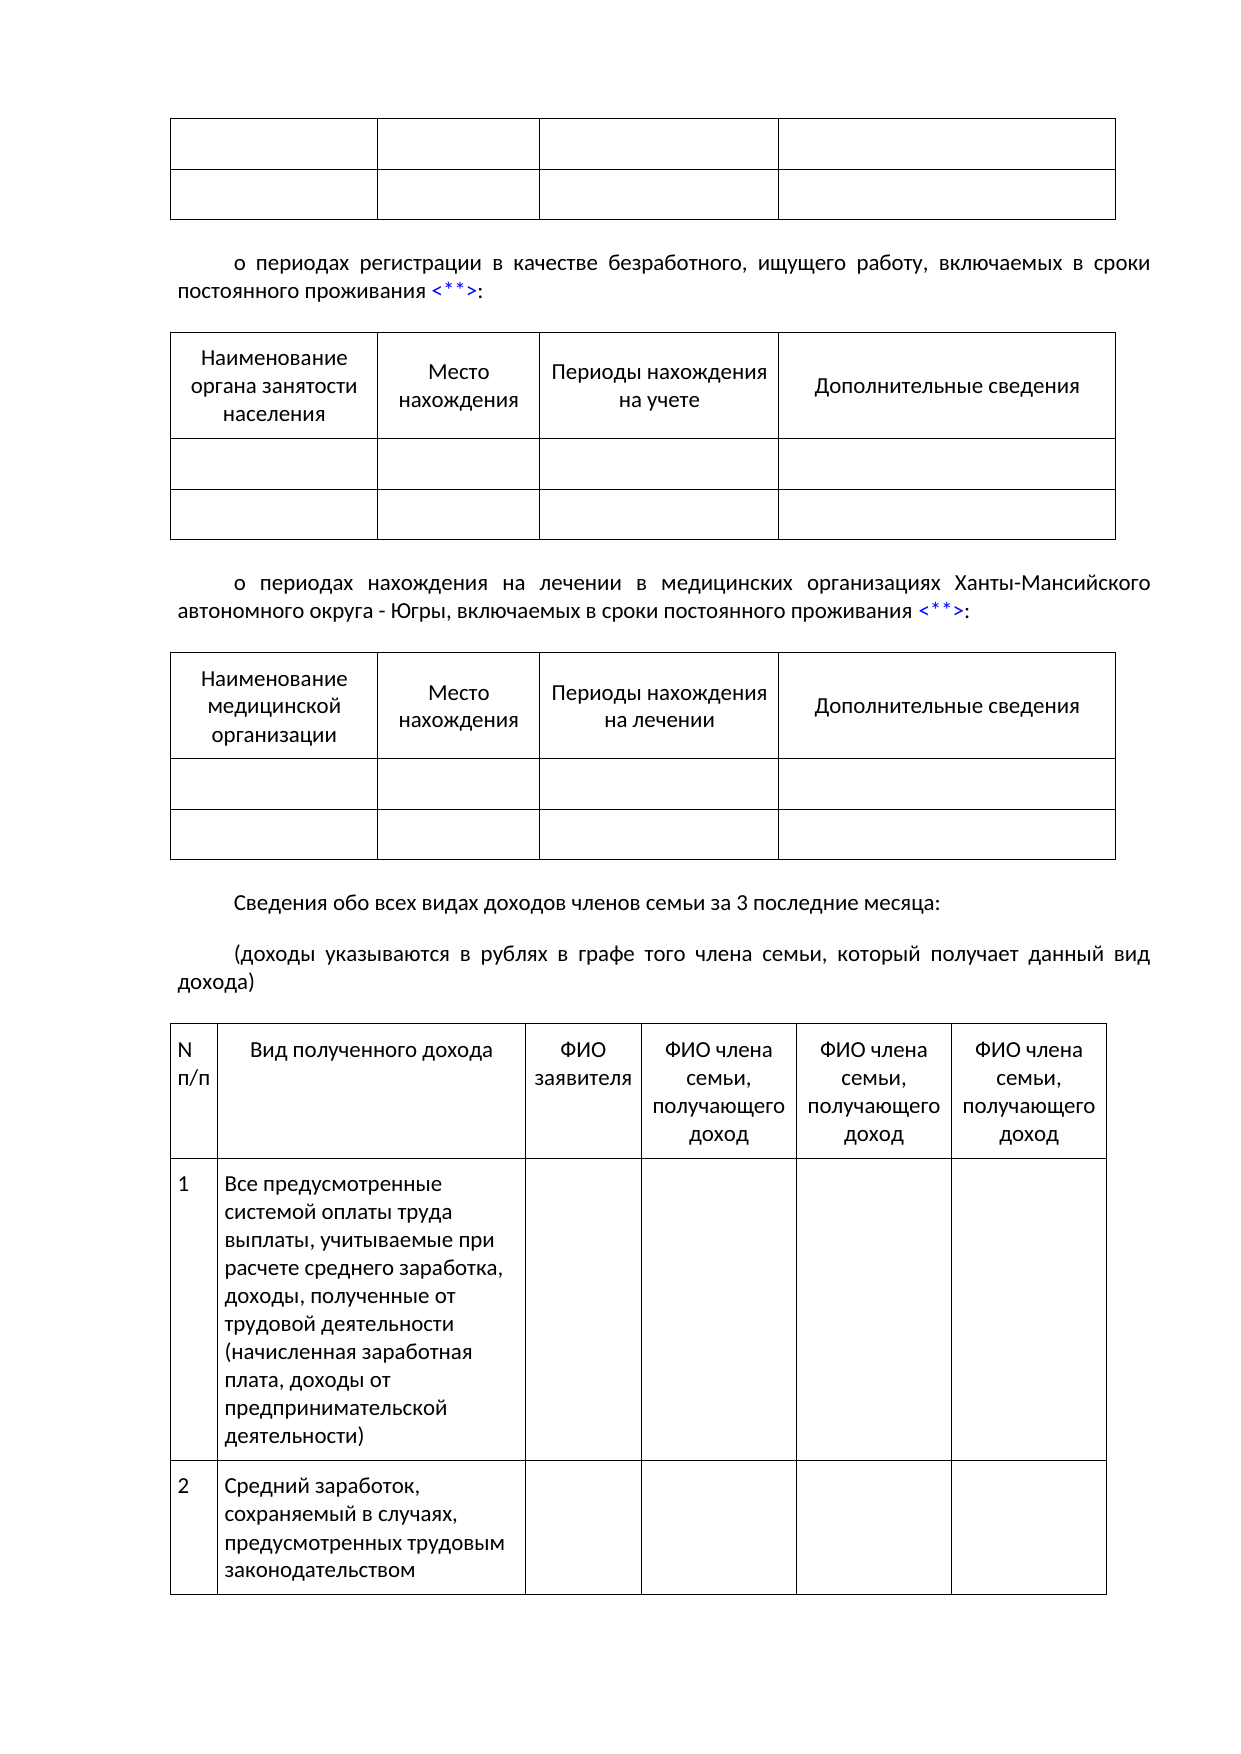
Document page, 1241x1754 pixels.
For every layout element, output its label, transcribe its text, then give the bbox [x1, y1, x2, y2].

table_cell [540, 119, 778, 168]
table_cell 1 [171, 1159, 217, 1460]
table_cell [171, 119, 377, 168]
table_cell [952, 1461, 1106, 1594]
table_cell [779, 810, 1115, 859]
text Сведения обо всех видах доходов членов семьи за 3 последние месяца: [177, 888, 1152, 916]
table_cell [378, 119, 539, 168]
text о периодах регистрации в качестве безработного, ищущего работу, включаемых в сроки постоянного проживания <**>: [177, 248, 1152, 304]
table_header ФИО заявителя [526, 1024, 641, 1157]
text о периодах нахождения на лечении в медицинских организациях Ханты-Мансийского автономного округа - Югры, включаемых в сроки постоянного проживания <**>: [177, 568, 1152, 624]
table_cell [779, 759, 1115, 809]
table_cell [540, 490, 778, 539]
table_cell [797, 1461, 951, 1594]
table_cell [378, 439, 539, 488]
table_header Периоды нахождения на лечении [540, 653, 778, 758]
table_cell [779, 439, 1115, 488]
table_header Наименование медицинской организации [171, 653, 377, 758]
table_header Место нахождения [378, 333, 539, 438]
text (доходы указываются в рублях в графе того члена семьи, который получает данный вид дохода) [177, 939, 1152, 995]
table_cell [378, 810, 539, 859]
table_cell [642, 1461, 796, 1594]
table_header Вид полученного дохода [218, 1024, 525, 1157]
table_header N п/п [171, 1024, 217, 1157]
table_cell [952, 1159, 1106, 1460]
table_cell [540, 810, 778, 859]
table_header Периоды нахождения на учете [540, 333, 778, 438]
table_cell [779, 170, 1115, 219]
table_cell Средний заработок, сохраняемый в случаях, предусмотренных трудовым законодательством [218, 1461, 525, 1594]
table_cell [526, 1159, 641, 1460]
table_cell [378, 170, 539, 219]
table_header Дополнительные сведения [779, 333, 1115, 438]
table_cell Все предусмотренные системой оплаты труда выплаты, учитываемые при расчете среднего заработка, доходы, полученные от трудовой деятельности (начисленная заработная плата, доходы от предпринимательской деятельности) [218, 1159, 525, 1460]
table_cell [171, 810, 377, 859]
table_header ФИО члена семьи, получающего доход [952, 1024, 1106, 1157]
table_cell [642, 1159, 796, 1460]
table_cell [378, 490, 539, 539]
table_header ФИО члена семьи, получающего доход [642, 1024, 796, 1157]
table_header Место нахождения [378, 653, 539, 758]
table_cell [540, 170, 778, 219]
table_cell [540, 439, 778, 488]
table_cell [779, 119, 1115, 168]
table_header Дополнительные сведения [779, 653, 1115, 758]
table_cell [171, 490, 377, 539]
table_cell [540, 759, 778, 809]
table_cell [797, 1159, 951, 1460]
table_cell [171, 439, 377, 488]
table_cell [526, 1461, 641, 1594]
table_cell 2 [171, 1461, 217, 1594]
table_header Наименование органа занятости населения [171, 333, 377, 438]
table_cell [171, 759, 377, 809]
table_cell [378, 759, 539, 809]
table_header ФИО члена семьи, получающего доход [797, 1024, 951, 1157]
table_cell [779, 490, 1115, 539]
table_cell [171, 170, 377, 219]
